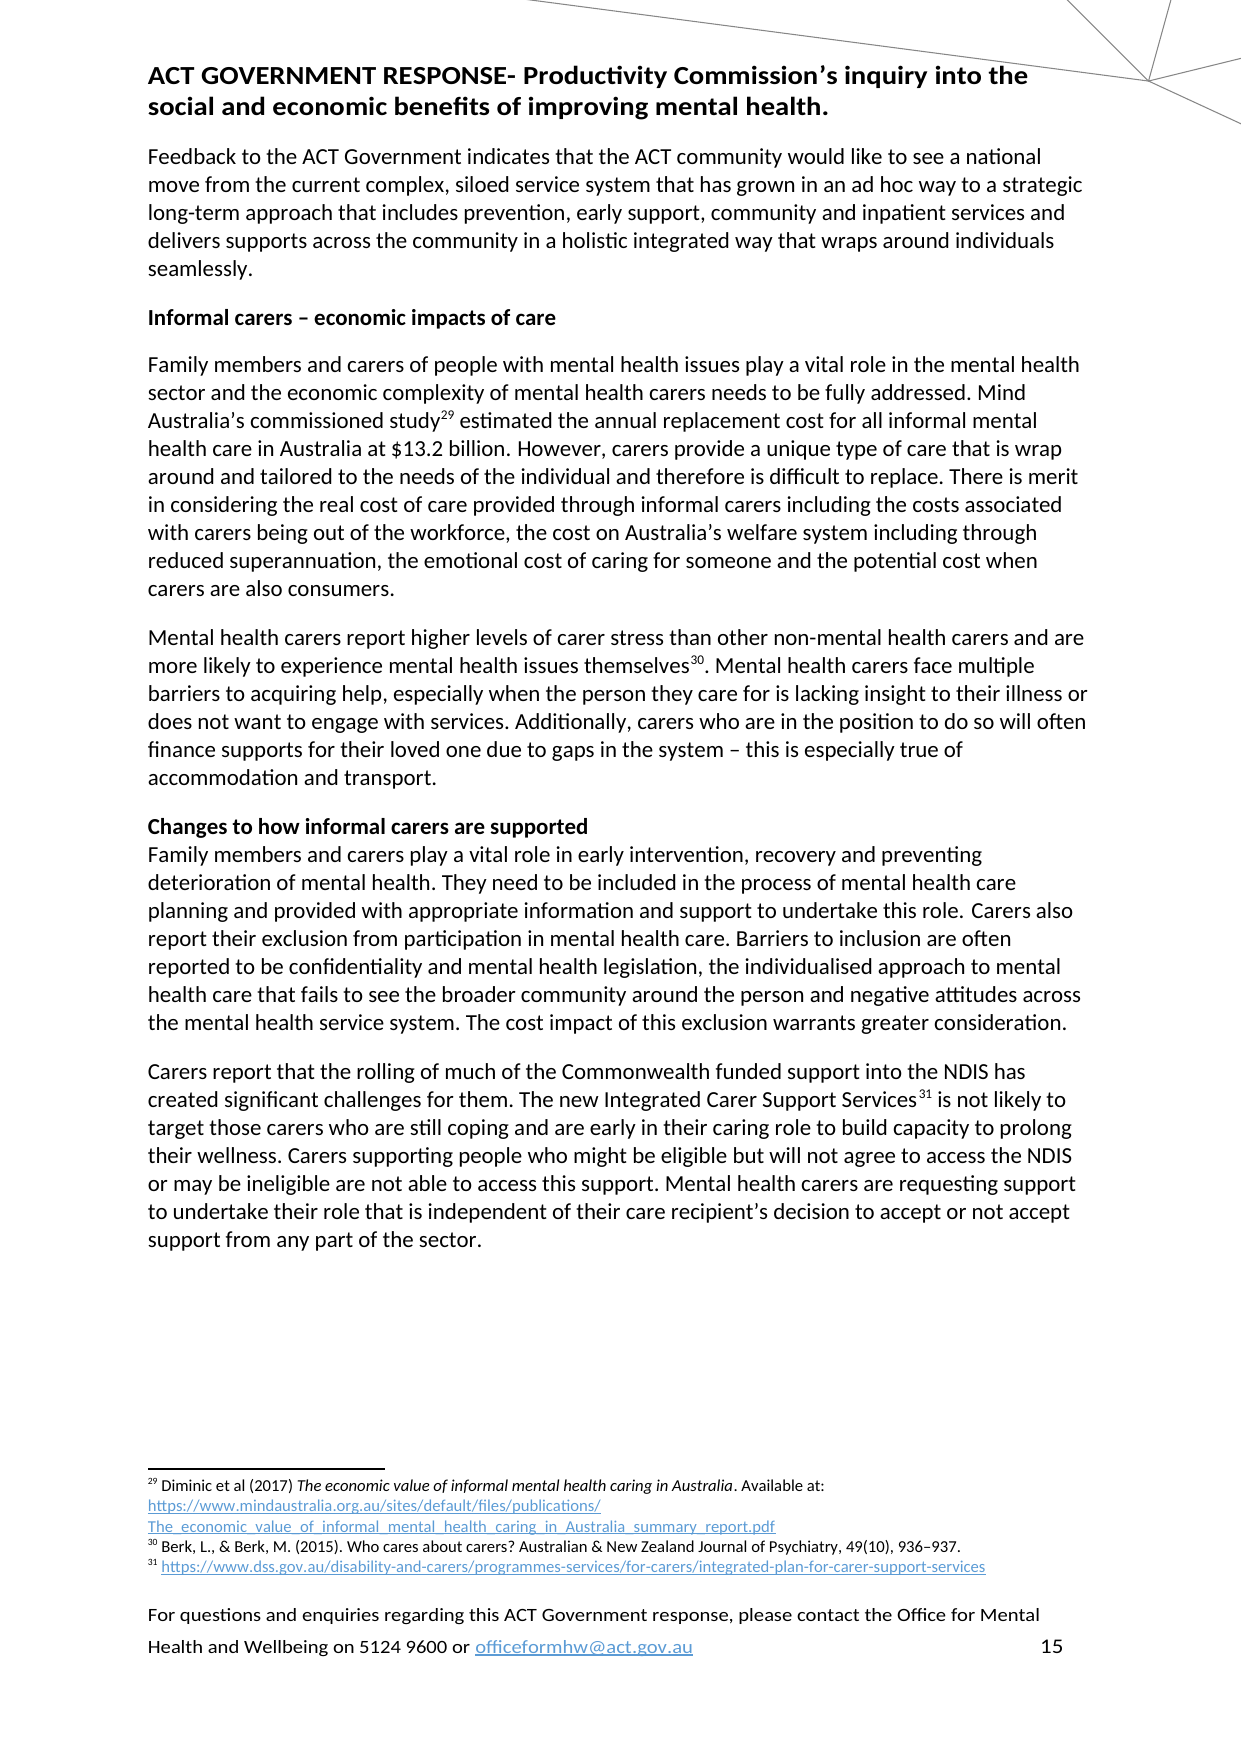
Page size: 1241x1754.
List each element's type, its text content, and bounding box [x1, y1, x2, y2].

text Mental health carers report higher levels of carer stress than other non-mental health carers and are more likely to experience mental health issues themselves. Mental health carers face multiple barriers to acquiring help, especially when the person they care for is lacking insight to their illness or does not want to engage with services. Additionally, carers who are in the position to do so will often finance supports for their loved one due to gaps in the system – this is especially true of accommodation and transport. [148, 623, 1092, 791]
text Feedback to the ACT Government indicates that the ACT community would like to see a national move from the current complex, siloed service system that has grown in an ad hoc way to a strategic long-term approach that includes prevention, early support, community and inpatient services and delivers supports across the community in a holistic integrated way that wraps around individuals seamlessly. [148, 142, 1092, 282]
text Family members and carers of people with mental health issues play a vital role in the mental health sector and the economic complexity of mental health carers needs to be fully addressed. Mind Australia’s commissioned study estimated the annual replacement cost for all informal mental health care in Australia at $13.2 billion. However, carers provide a unique type of care that is wrap around and tailored to the needs of the individual and therefore is difficult to replace. There is merit in considering the real cost of care provided through informal carers including the costs associated with carers being out of the workforce, the cost on Australia’s welfare system including through reduced superannuation, the emotional cost of caring for someone and the potential cost when carers are also consumers. [148, 350, 1092, 602]
text Changes to how informal carers are supported [148, 812, 1092, 840]
text Family members and carers play a vital role in early intervention, recovery and preventing deterioration of mental health. They need to be included in the process of mental health care planning and provided with appropriate information and support to undertake this role. Carers also report their exclusion from participation in mental health care. Barriers to inclusion are often reported to be confidentiality and mental health legislation, the individualised approach to mental health care that fails to see the broader community around the person and negative attitudes across the mental health service system. The cost impact of this exclusion warrants greater consideration. [148, 840, 1092, 1036]
text Informal carers – economic impacts of care [148, 303, 1092, 331]
text Carers report that the rolling of much of the Commonwealth funded support into the NDIS has created significant challenges for them. The new Integrated Carer Support Services is not likely to target those carers who are still coping and are early in their caring role to build capacity to prolong their wellness. Carers supporting people who might be eligible but will not agree to access the NDIS or may be ineligible are not able to access this support. Mental health carers are requesting support to undertake their role that is independent of their care recipient’s decision to accept or not accept support from any part of the sector. [148, 1057, 1092, 1253]
